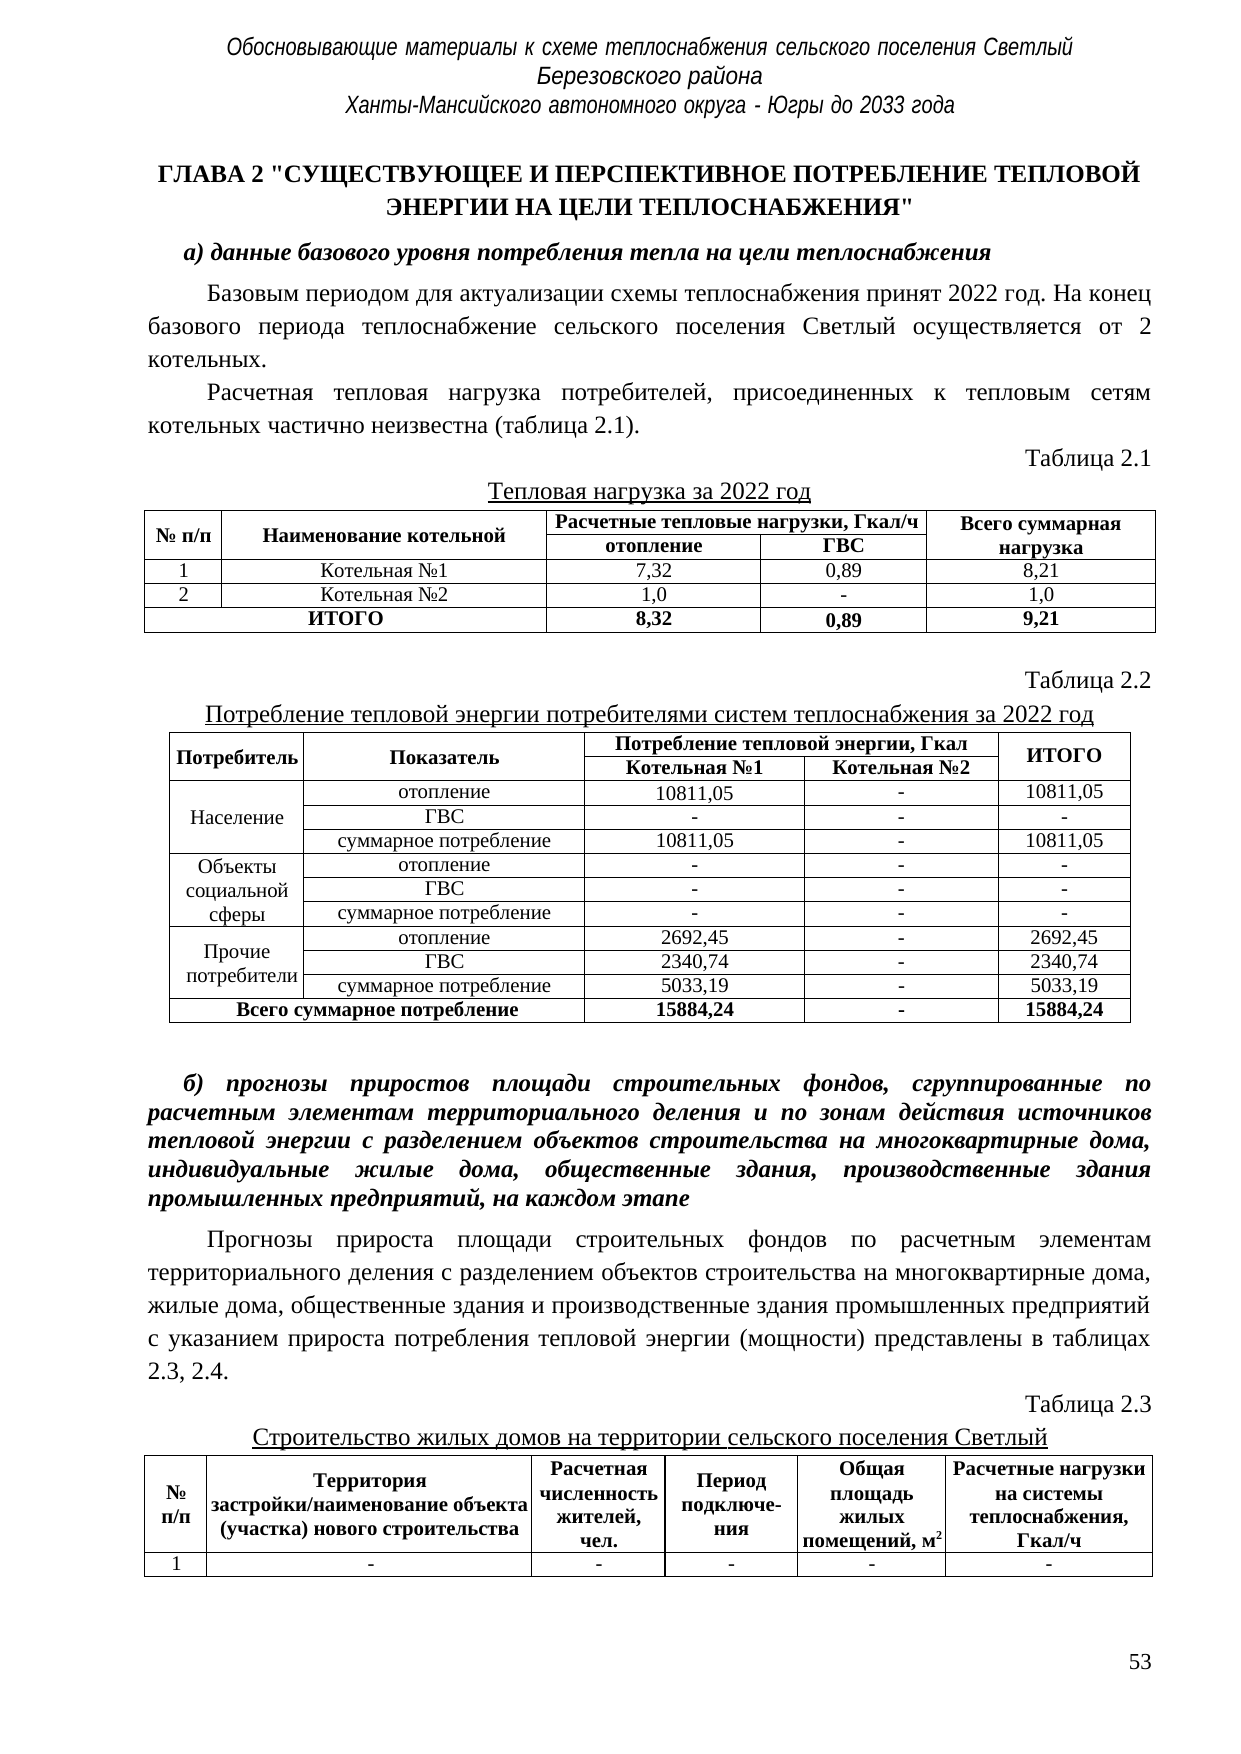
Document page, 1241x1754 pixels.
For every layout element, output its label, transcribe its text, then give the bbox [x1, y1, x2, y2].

subtitle б) прогнозы приростов площади строительных фондов, сгруппированные по расчетным элементам территориального деления и по зонам действия источников тепловой энергии с разделением объектов строительства на многоквартирные дома, индивидуальные жилые дома, общественные здания, производственные здания промышленных предприятий, на каждом этапе [148, 1068, 1152, 1212]
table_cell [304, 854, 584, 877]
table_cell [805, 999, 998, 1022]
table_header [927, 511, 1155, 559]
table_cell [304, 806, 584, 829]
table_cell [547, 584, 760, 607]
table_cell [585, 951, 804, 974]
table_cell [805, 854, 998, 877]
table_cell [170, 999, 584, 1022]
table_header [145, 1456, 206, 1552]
subtitle а) данные базового уровня потребления тепла на цели теплоснабжения [183, 237, 1217, 266]
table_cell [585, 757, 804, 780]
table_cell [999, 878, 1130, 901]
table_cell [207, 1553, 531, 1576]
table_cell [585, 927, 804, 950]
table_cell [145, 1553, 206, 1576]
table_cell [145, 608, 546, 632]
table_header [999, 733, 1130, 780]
text Базовым периодом для актуализации схемы теплоснабжения принят 2022 год. На конец базового периода теплоснабжение сельского поселения Светлый осуществляется от 2 котельных. [148, 278, 1152, 373]
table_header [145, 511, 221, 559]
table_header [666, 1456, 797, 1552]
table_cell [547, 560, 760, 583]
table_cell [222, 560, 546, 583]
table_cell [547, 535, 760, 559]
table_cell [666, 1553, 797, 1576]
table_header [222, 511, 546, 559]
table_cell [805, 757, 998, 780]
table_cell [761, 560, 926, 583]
text Таблица 2.1 [992, 443, 1184, 472]
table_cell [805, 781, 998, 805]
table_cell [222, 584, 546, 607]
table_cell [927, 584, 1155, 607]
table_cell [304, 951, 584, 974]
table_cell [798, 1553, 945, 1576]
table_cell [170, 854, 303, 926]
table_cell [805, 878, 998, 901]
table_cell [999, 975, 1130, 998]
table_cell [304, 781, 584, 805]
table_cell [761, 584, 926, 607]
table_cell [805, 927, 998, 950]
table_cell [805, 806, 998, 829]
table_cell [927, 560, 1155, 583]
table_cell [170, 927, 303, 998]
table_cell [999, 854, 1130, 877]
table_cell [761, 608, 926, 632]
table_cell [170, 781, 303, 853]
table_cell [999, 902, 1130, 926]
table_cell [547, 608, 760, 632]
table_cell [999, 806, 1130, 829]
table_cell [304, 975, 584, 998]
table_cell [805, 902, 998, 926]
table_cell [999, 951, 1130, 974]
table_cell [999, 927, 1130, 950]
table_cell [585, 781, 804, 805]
text Тепловая нагрузка за 2022 год [145, 476, 1153, 505]
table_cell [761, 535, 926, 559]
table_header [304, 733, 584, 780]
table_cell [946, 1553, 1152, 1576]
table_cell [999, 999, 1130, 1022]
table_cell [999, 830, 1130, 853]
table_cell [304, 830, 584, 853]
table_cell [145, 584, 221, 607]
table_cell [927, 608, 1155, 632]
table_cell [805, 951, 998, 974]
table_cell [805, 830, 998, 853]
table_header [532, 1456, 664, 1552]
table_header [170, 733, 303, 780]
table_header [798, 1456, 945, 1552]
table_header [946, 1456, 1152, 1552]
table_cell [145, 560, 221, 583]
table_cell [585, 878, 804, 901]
subtitle ГЛАВА 2 "СУЩЕСТВУЮЩЕЕ И ПЕРСПЕКТИВНОЕ ПОТРЕБЛЕНИЕ ТЕПЛОВОЙ ЭНЕРГИИ НА ЦЕЛИ ТЕПЛОСНАБЖЕНИЯ" [158, 159, 1143, 221]
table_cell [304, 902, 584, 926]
text Таблица 2.3 Строительство жилых домов на территории сельского поселения Светлый [252, 1389, 1153, 1451]
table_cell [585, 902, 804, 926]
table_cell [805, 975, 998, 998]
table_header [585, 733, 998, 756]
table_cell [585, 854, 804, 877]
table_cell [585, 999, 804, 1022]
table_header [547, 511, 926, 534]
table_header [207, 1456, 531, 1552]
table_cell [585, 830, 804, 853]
text Прогнозы прироста площади строительных фондов по расчетным элементам территориального деления с разделением объектов строительства на многоквартирные дома, жилые дома, общественные здания и производственные здания промышленных предприятий с указанием прироста потребления тепловой энергии (мощности) представлены в таблицах 2.3, 2.4. [148, 1224, 1152, 1385]
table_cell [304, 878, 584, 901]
text Таблица 2.2 Потребление тепловой энергии потребителями систем теплоснабжения за 2022 год [205, 666, 1153, 727]
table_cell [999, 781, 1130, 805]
text Расчетная тепловая нагрузка потребителей, присоединенных к тепловым сетям котельных частично неизвестна (таблица 2.1). [148, 377, 1151, 439]
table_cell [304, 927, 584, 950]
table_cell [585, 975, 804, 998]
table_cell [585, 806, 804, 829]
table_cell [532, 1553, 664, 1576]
